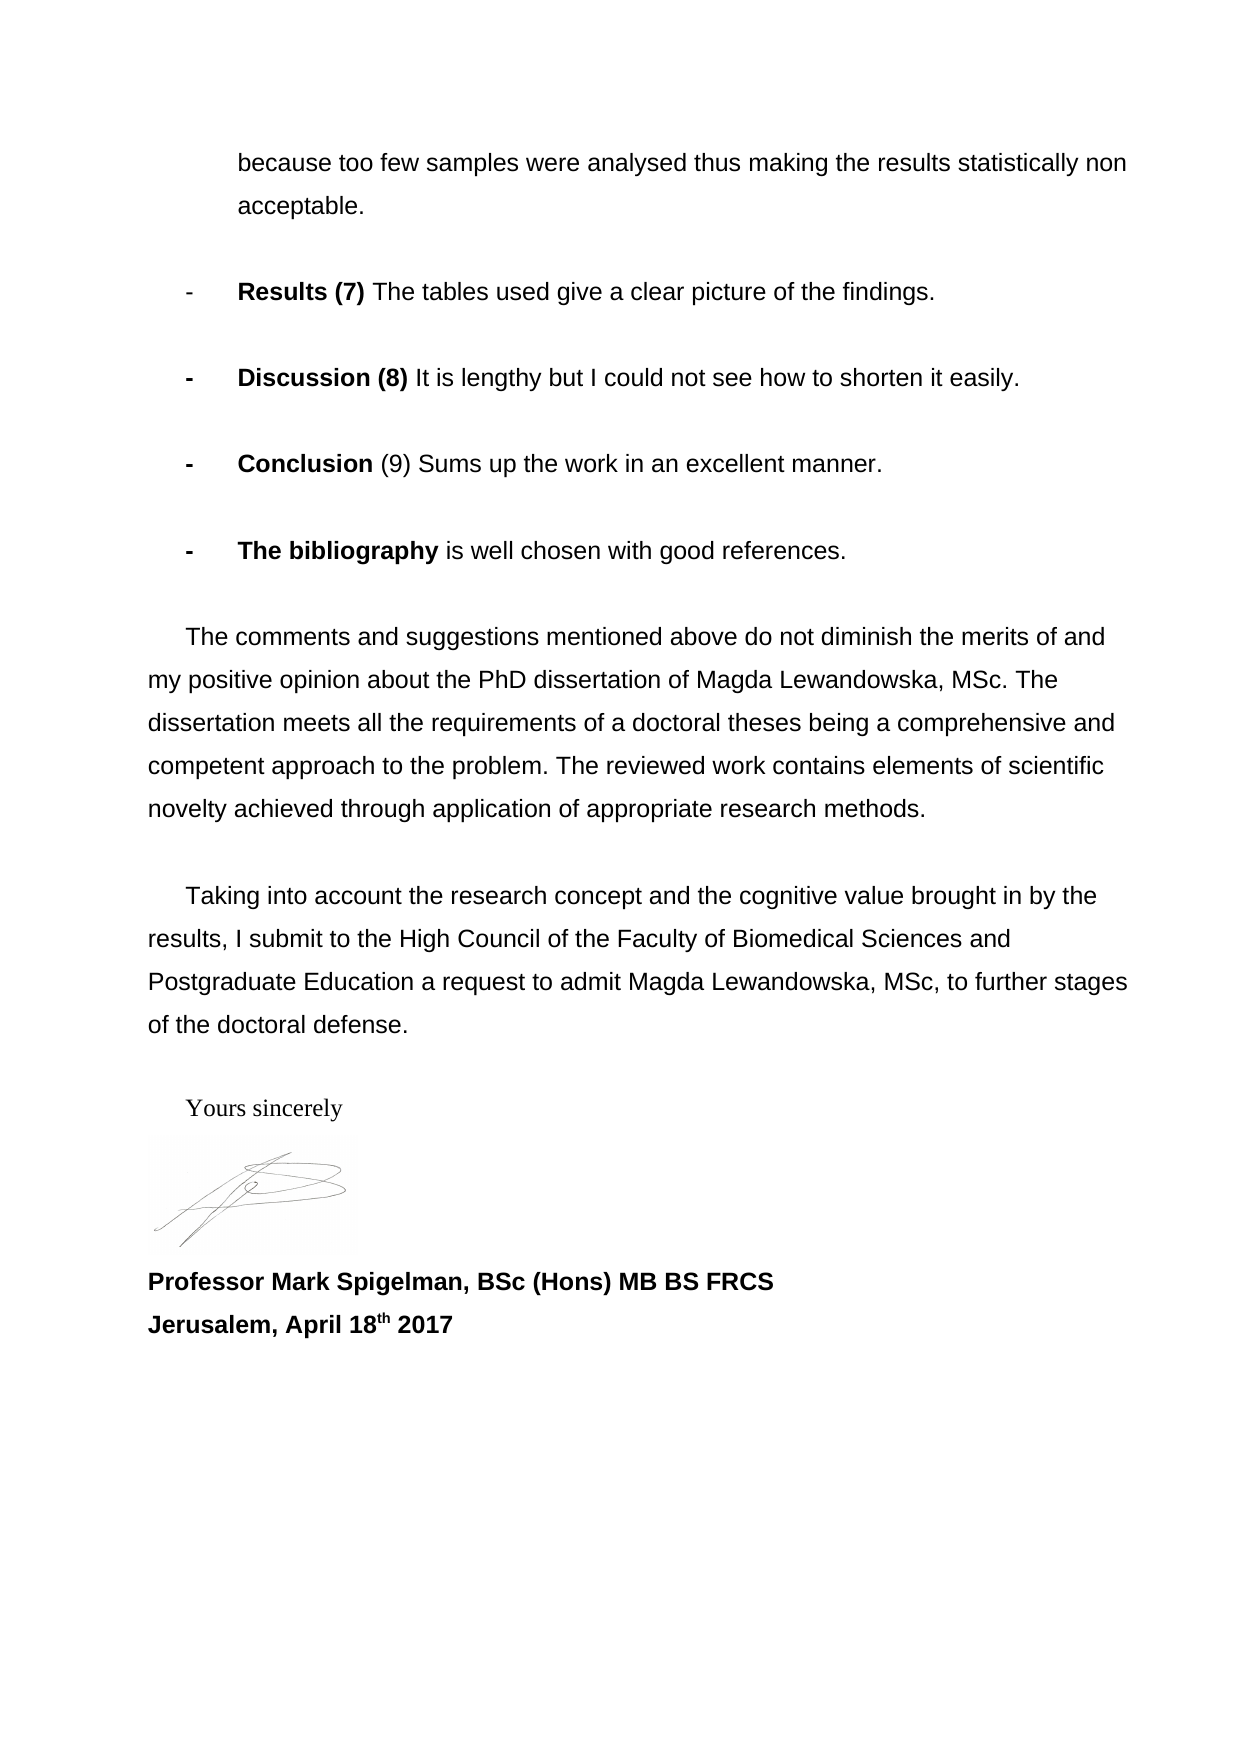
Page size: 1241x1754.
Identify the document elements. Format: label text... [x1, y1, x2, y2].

picture [147, 1135, 359, 1255]
text Jerusalem, April 18th 2017 [148, 1310, 1137, 1338]
list Results (7) The tables used give a clear picture of the findings. [185, 277, 1137, 306]
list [185, 148, 1137, 219]
list The bibliography is well chosen with good references. [185, 536, 1137, 564]
list Discussion (8) It is lengthy but I could not see how to shorten it easily. [185, 363, 1137, 392]
text Yours sincerely [148, 1093, 1093, 1121]
text Taking into account the research concept and the cognitive value brought in by the results, I submit to the High Council of the Faculty of Biomedical Sciences and Postgraduate Education a request to admit Magda Lewandowska, MSc, to further stages of the doctoral defense. [148, 881, 1137, 1039]
text Professor Mark Spigelman, BSc (Hons) MB BS FRCS [148, 1267, 1093, 1295]
list Conclusion (9) Sums up the work in an excellent manner. [185, 449, 1137, 478]
text The comments and suggestions mentioned above do not diminish the merits of and my positive opinion about the PhD dissertation of Magda Lewandowska, MSc. The dissertation meets all the requirements of a doctoral theses being a comprehensive and competent approach to the problem. The reviewed work contains elements of scientific novelty achieved through application of appropriate research methods. [148, 622, 1137, 823]
